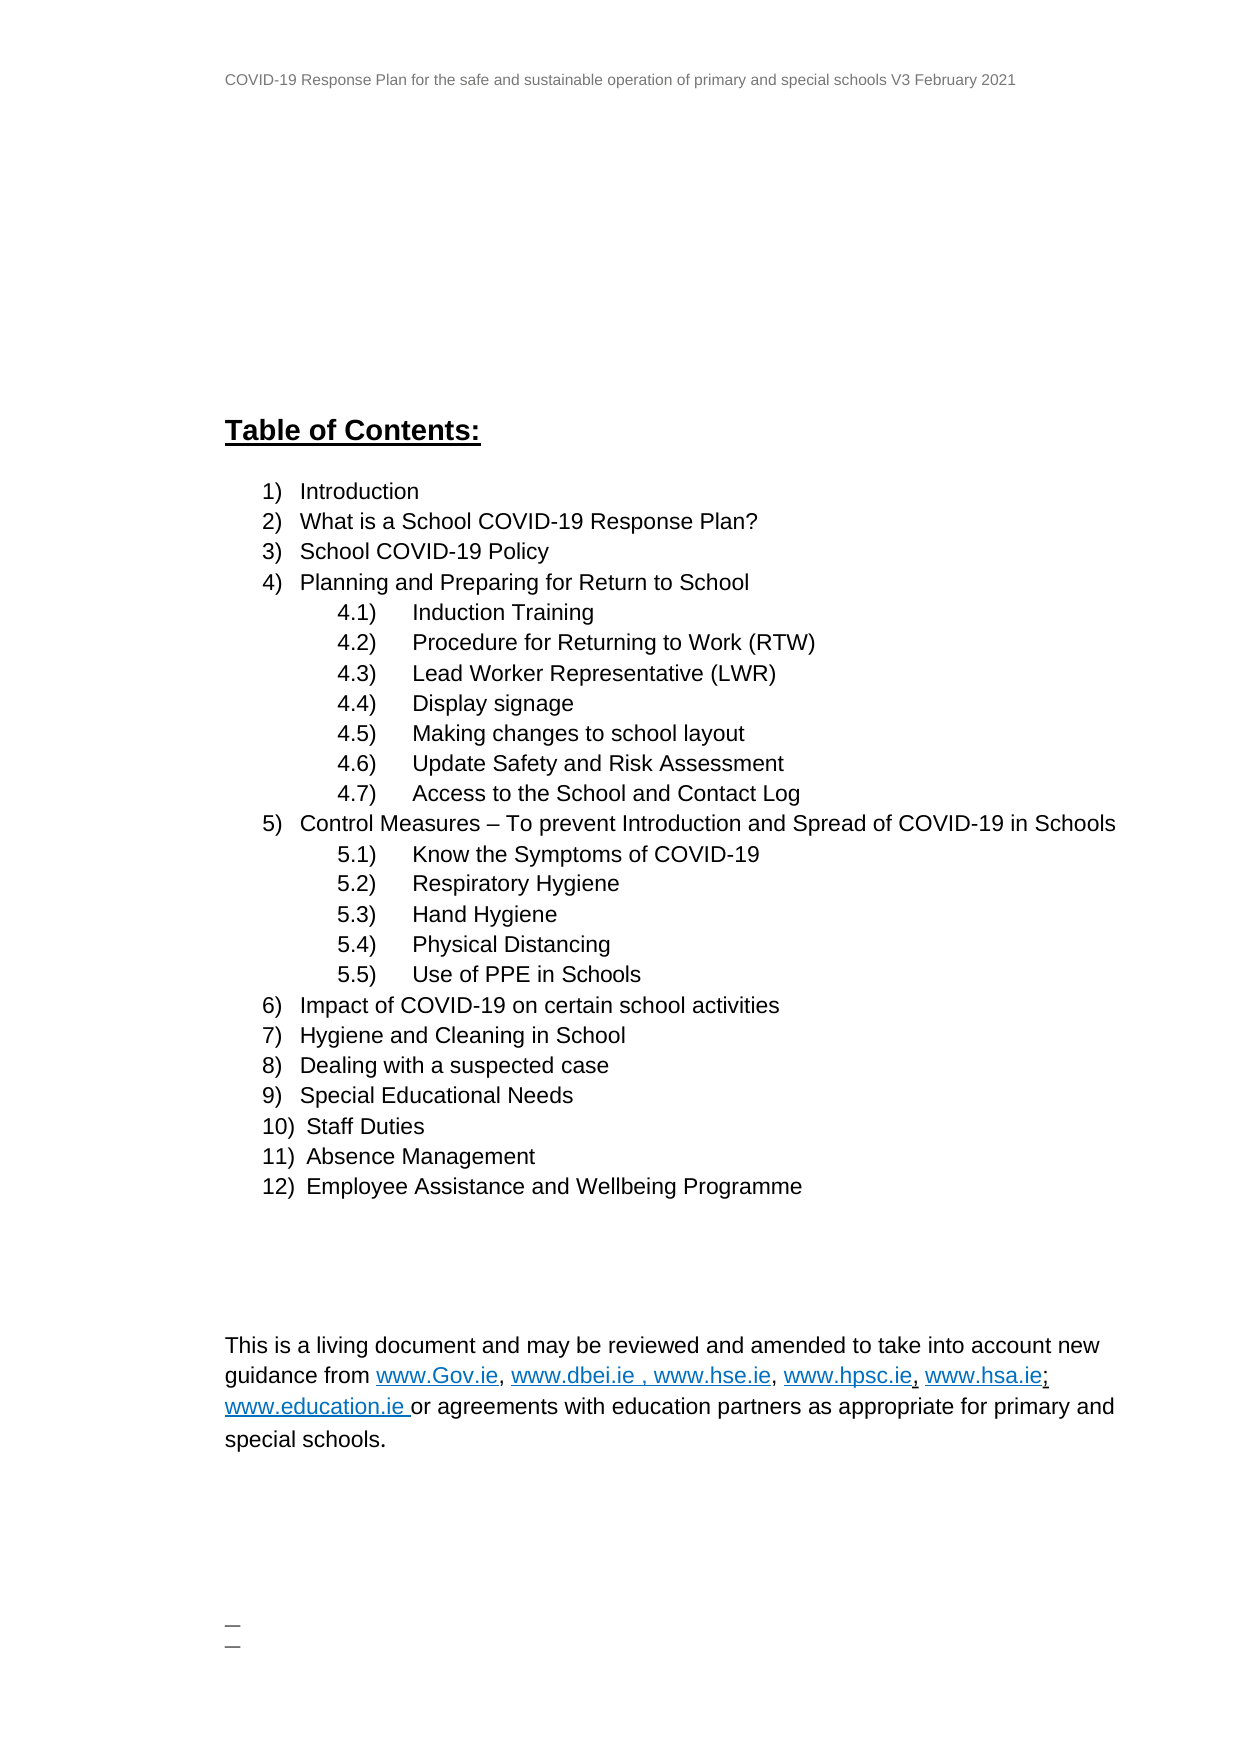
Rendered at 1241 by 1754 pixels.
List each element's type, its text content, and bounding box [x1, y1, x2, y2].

list Absence Management [262, 1143, 1134, 1169]
text 4.5) Making changes to school layout 4.6) Update Safety and Risk Assessment [337, 720, 784, 776]
subtitle Table of Contents: [224, 413, 1134, 447]
list Staff Duties [262, 1113, 1134, 1139]
list Special Educational Needs [262, 1082, 1134, 1109]
list School COVID-19 Policy [262, 538, 1134, 565]
list Impact of COVID-19 on certain school activities [262, 992, 1134, 1018]
list Control Measures – To prevent Introduction and Spread of COVID-19 in Schools 5.1) Know the Symptoms of COVID-19 [262, 810, 1116, 867]
list Introduction [262, 478, 1134, 504]
list Employee Assistance and Wellbeing Programme [262, 1173, 1134, 1199]
list Hygiene and Cleaning in School [262, 1022, 1134, 1048]
list What is a School COVID-19 Response Plan? [262, 508, 1134, 534]
list Hand Hygiene [337, 901, 1134, 927]
list Planning and Preparing for Return to School 4.1) Induction Training [262, 569, 750, 625]
list Physical Distancing 5.5) Use of PPE in Schools [337, 931, 643, 987]
list Respiratory Hygiene [337, 871, 1134, 897]
text 4.7) Access to the School and Contact Log [337, 780, 1134, 807]
text 4.2) Procedure for Returning to Work (RTW) 4.3) Lead Worker Representative (LWR) 4.4) Display signage [337, 629, 816, 716]
list Dealing with a suspected case [262, 1052, 1134, 1078]
text This is a living document and may be reviewed and amended to take into account new guidance from www.Gov.ie, www.dbei.ie , www.hse.ie, www.hpsc.ie, www.hsa.ie; www.education.ie or agreements with education partners as appropriate for primary and special schools. [224, 1332, 1117, 1454]
